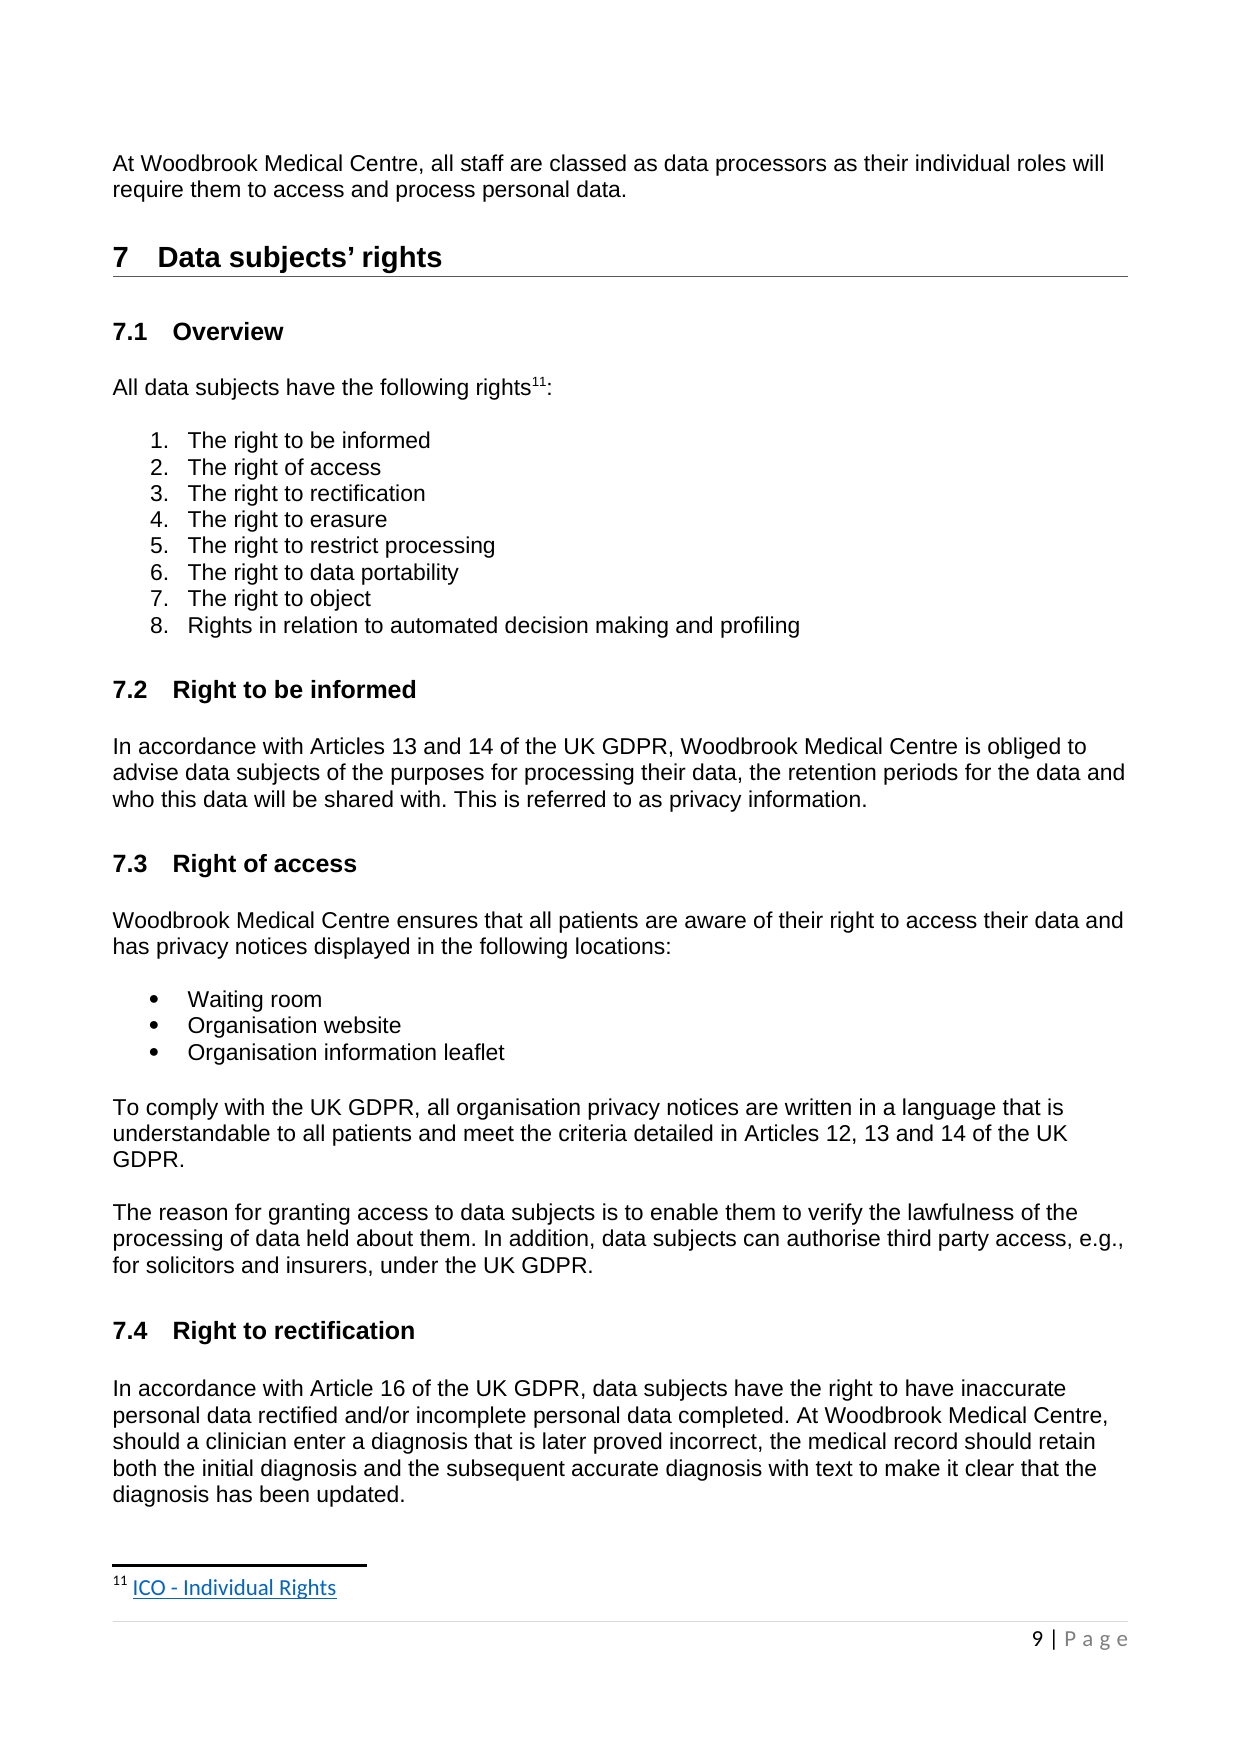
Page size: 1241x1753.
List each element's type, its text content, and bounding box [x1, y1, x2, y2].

list Organisation information leaflet [150, 1038, 1128, 1065]
text The reason for granting access to data subjects is to enable them to verify the lawfulness of the processing of data held about them. In addition, data subjects can authorise third party access, e.g., for solicitors and insurers, under the UK GDPR. [112, 1199, 1128, 1278]
text In accordance with Article 16 of the UK GDPR, data subjects have the right to have inaccurate personal data rectified and/or incomplete personal data completed. At Woodbrook Medical Centre, should a clinician enter a diagnosis that is later proved incorrect, the medical record should retain both the initial diagnosis and the subsequent accurate diagnosis with text to make it clear that the diagnosis has been updated. [112, 1375, 1128, 1507]
list Rights in relation to automated decision making and profiling [150, 612, 1128, 638]
list The right to restrict processing [150, 532, 1128, 559]
subtitle Overview [112, 317, 1128, 346]
subtitle Data subjects’ rights [112, 240, 1128, 277]
subtitle Right to be informed [112, 675, 1128, 704]
text At Woodbrook Medical Centre, all staff are classed as data processors as their individual roles will require them to access and process personal data. [112, 150, 1128, 203]
text To comply with the UK GDPR, all organisation privacy notices are written in a language that is understandable to all patients and meet the criteria detailed in Articles 12, 13 and 14 of the UK GDPR. [112, 1094, 1128, 1173]
list The right to object [150, 585, 1128, 612]
subtitle Right of access [112, 849, 1128, 878]
text In accordance with Articles 13 and 14 of the UK GDPR, Woodbrook Medical Centre is obliged to advise data subjects of the purposes for processing their data, the retention periods for the data and who this data will be shared with. This is referred to as privacy information. [112, 733, 1128, 812]
subtitle Right to rectification [112, 1316, 1128, 1344]
list Organisation website [150, 1012, 1128, 1038]
list The right to be informed [150, 427, 1128, 453]
list The right to data portability [150, 559, 1128, 585]
text All data subjects have the following rights: [112, 374, 1128, 401]
list The right to erasure [150, 506, 1128, 532]
list Waiting room [150, 986, 1128, 1012]
list The right of access [150, 453, 1128, 480]
list The right to rectification [150, 480, 1128, 506]
text Woodbrook Medical Centre ensures that all patients are aware of their right to access their data and has privacy notices displayed in the following locations: [112, 907, 1128, 959]
